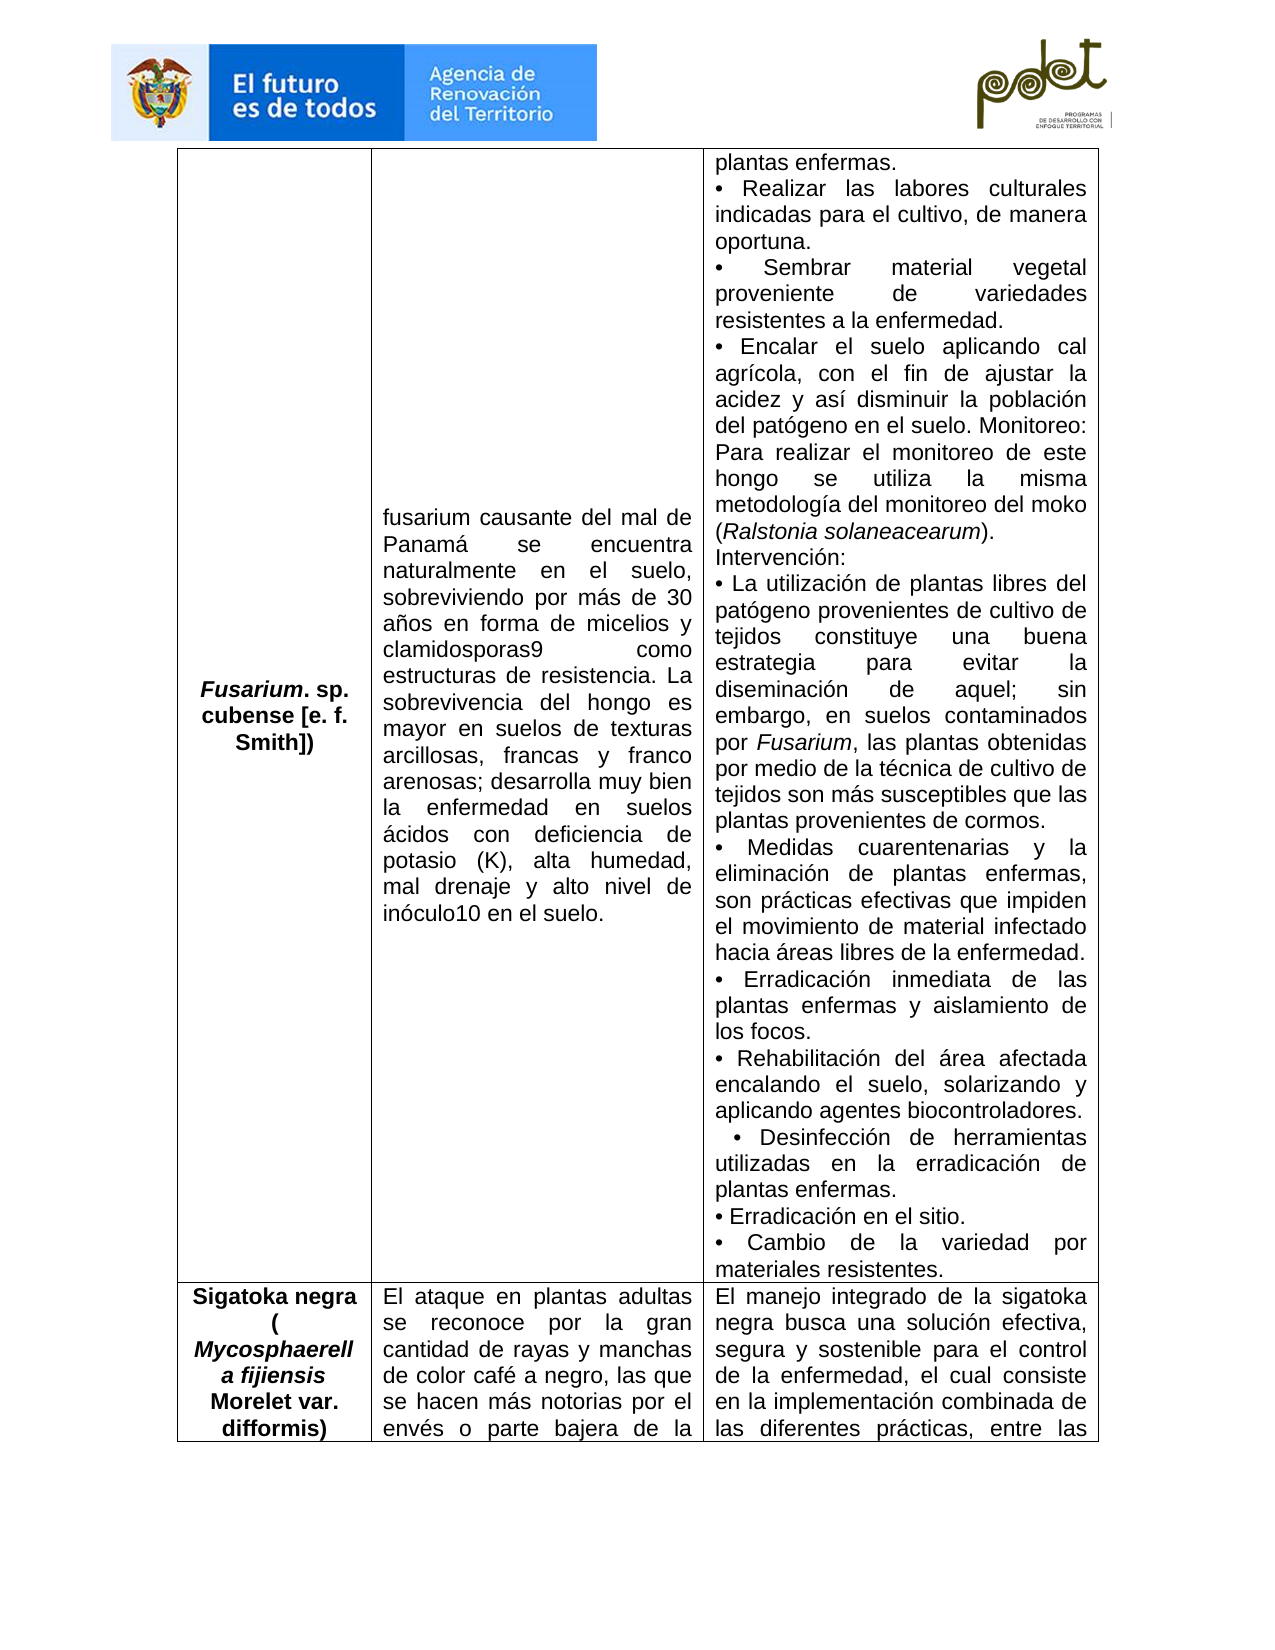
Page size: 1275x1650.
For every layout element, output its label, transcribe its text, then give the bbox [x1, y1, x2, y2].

table_cell Mal de Panamá (Fusarium oxysporum schlecht, Fusarium. sp. cubense [e. f. Smith]) [178, 149, 371, 1282]
picture [111, 44, 597, 141]
table_cell Sigatoka negra (Mycosphaerella fijiensis Morelet var. difformis) [178, 1283, 371, 1441]
picture [951, 31, 1137, 142]
